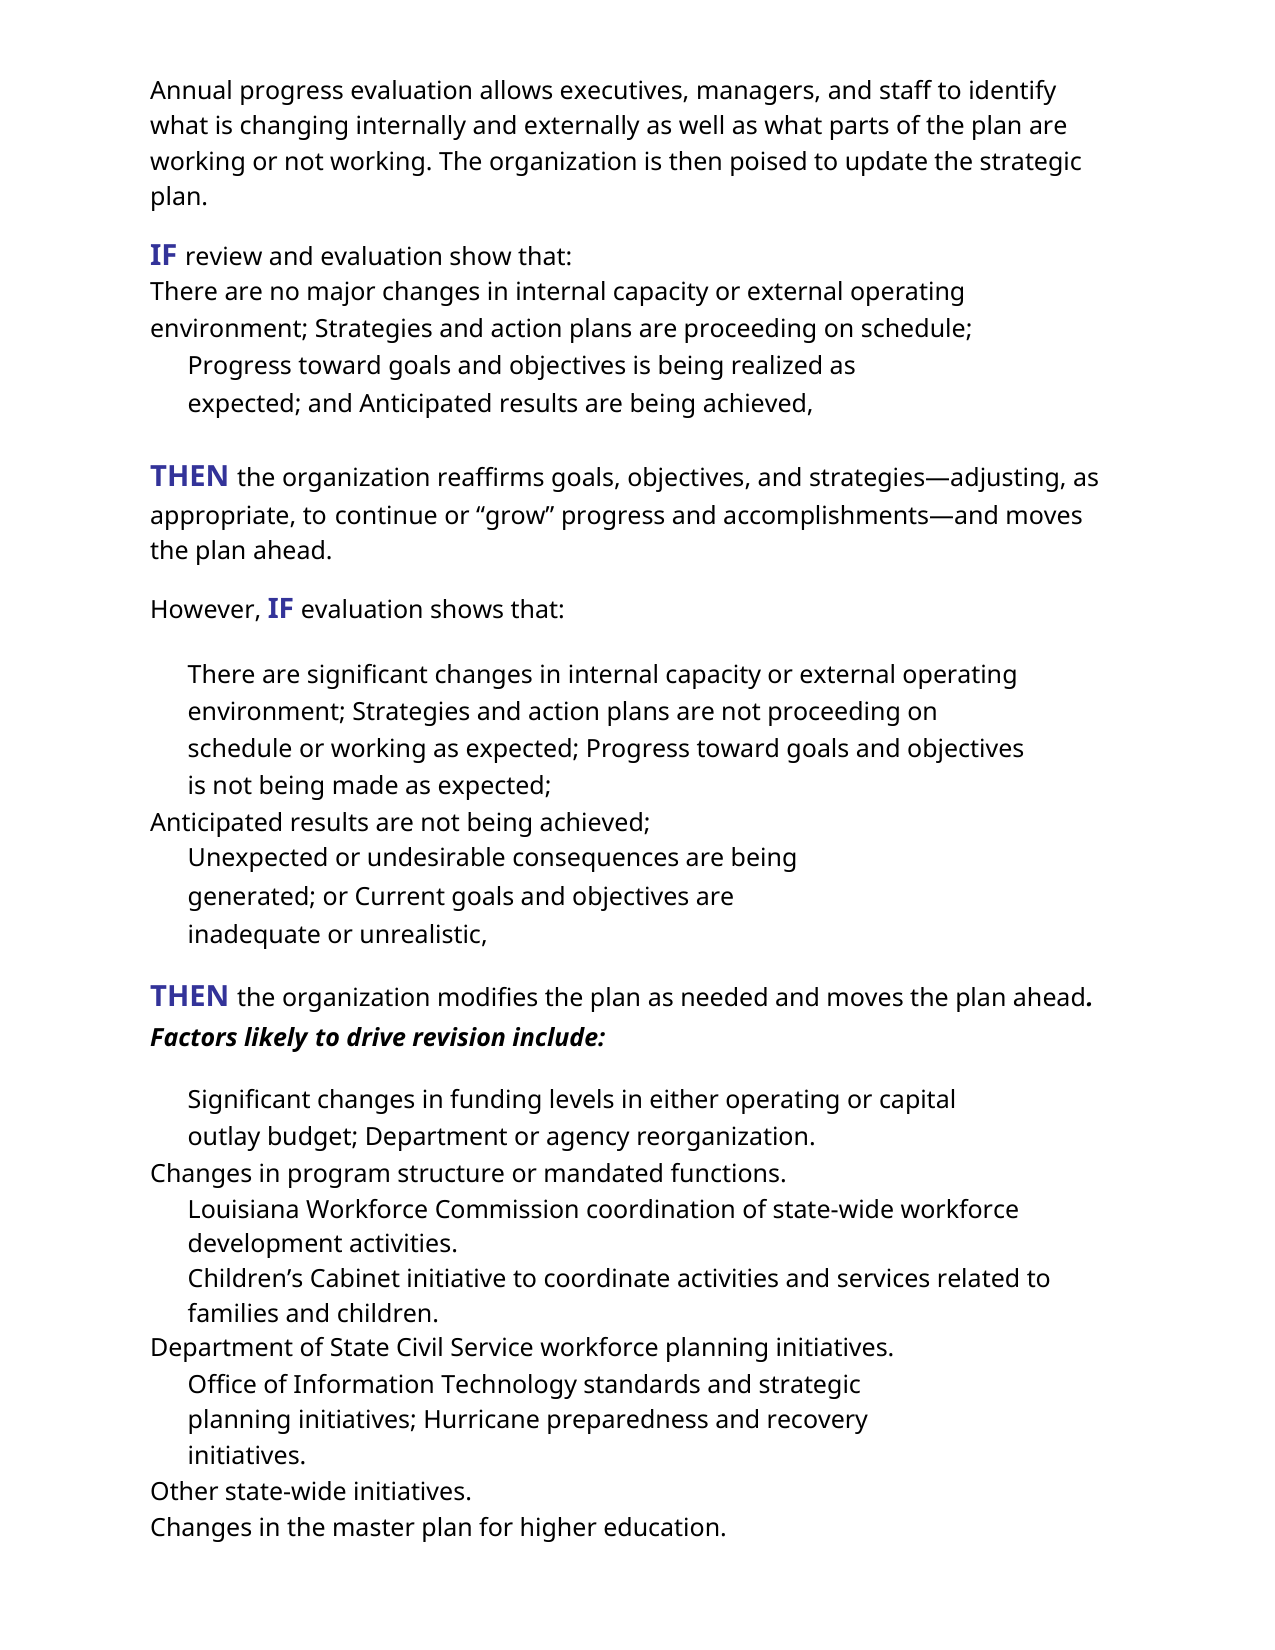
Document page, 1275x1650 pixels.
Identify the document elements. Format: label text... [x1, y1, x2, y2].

text Significant changes in funding levels in either operating or capital outlay budget; Department or agency reorganization. [187, 1081, 996, 1152]
text Children’s Cabinet initiative to coordinate activities and services related to families and children. [187, 1261, 1123, 1329]
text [150, 72, 1110, 213]
text Changes in the master plan for higher education. [150, 1509, 1125, 1543]
text There are no major changes in internal capacity or external operating environment; Strategies and action plans are proceeding on schedule; [150, 274, 1017, 345]
text Louisiana Workforce Commission coordination of state-wide workforce development activities. [187, 1191, 1123, 1260]
text Changes in program structure or mandated functions. [150, 1156, 1125, 1189]
text Progress toward goals and objectives is being realized as expected; and Anticipated results are being achieved, [187, 348, 900, 420]
text However, IF evaluation shows that: [150, 588, 1125, 626]
text Department of State Civil Service workforce planning initiatives. [150, 1330, 1125, 1364]
text Office of Information Technology standards and strategic planning initiatives; Hurricane preparedness and recovery initiatives. [187, 1366, 969, 1472]
text IF review and evaluation show that: [150, 234, 1125, 274]
text Unexpected or undesirable consequences are being generated; or Current goals and objectives are inadequate or unrealistic, [187, 840, 835, 950]
text There are significant changes in internal capacity or external operating environment; Strategies and action plans are not proceeding on schedule or working as expected; Progress toward goals and objectives is not being made as expected; [187, 657, 1033, 801]
text Other state-wide initiatives. [150, 1473, 1125, 1508]
text THEN the organization reaffirms goals, objectives, and strategies—adjusting, as appropriate, to continue or “grow” progress and accomplishments—and moves the plan ahead. [150, 455, 1123, 566]
text Anticipated results are not being achieved; [150, 804, 1125, 838]
text THEN the organization modifies the plan as needed and moves the plan ahead. Factors likely to drive revision include: [150, 975, 1108, 1055]
